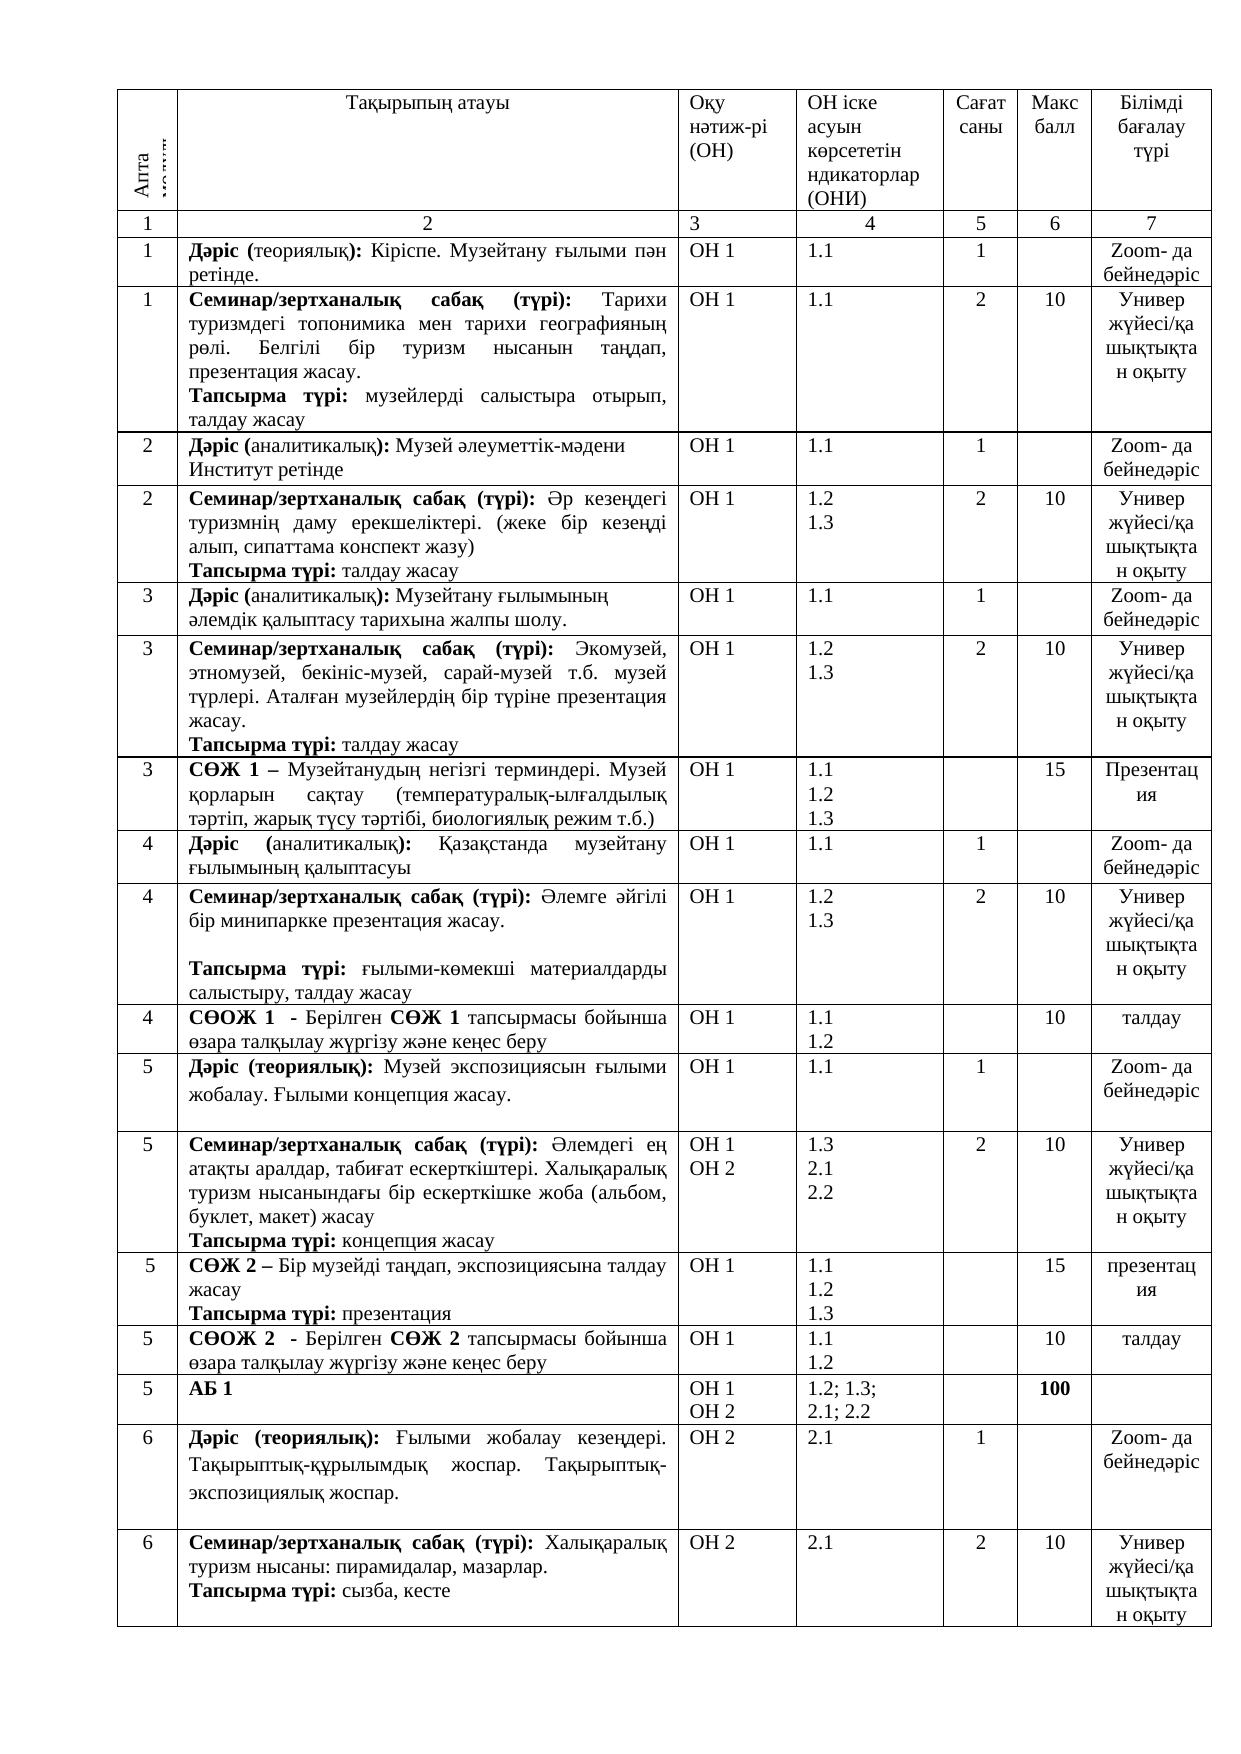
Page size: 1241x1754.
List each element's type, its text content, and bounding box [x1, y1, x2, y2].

table_cell 10 [1018, 1132, 1091, 1252]
table_cell 1.3 2.1 2.2 [797, 1132, 943, 1252]
table_cell 1 [944, 583, 1017, 635]
table_cell СӨОЖ 2 - Берілген СӨЖ 2 тапсырмасы бойынша өзара талқылау жүргізу және кеңес беру [178, 1326, 678, 1374]
table_cell Семинар/зертханалық сабақ (түрі): Әлемдегі ең атақты аралдар, табиғат ескерткіштері. Халықаралық туризм нысанындағы бір ескерткішке жоба (альбом, буклет, макет) жасау Тапсырма түрі: концепция жасау [178, 1132, 678, 1252]
table_cell Универ жүйесі/қашықтықтан оқыту [1092, 884, 1211, 1004]
table_cell [1092, 1375, 1211, 1423]
table_cell 10 [1018, 1005, 1091, 1053]
table_cell ОН 1 [679, 884, 796, 1004]
table_cell 1.1 [797, 287, 943, 431]
table_cell ОН 1 [679, 583, 796, 635]
table_cell 1.1 [797, 433, 943, 484]
table_cell ОН 1 [679, 433, 796, 484]
table_cell Дәріс (теориялық): Ғылыми жобалау кезеңдері. Тақырыптық-құрылымдық жоспар. Тақырыптық-экспозициялық жоспар. [178, 1425, 678, 1528]
table_cell [1018, 1054, 1091, 1131]
table_cell ОН 1 ОН 2 [679, 1132, 796, 1252]
table_cell 1 [118, 211, 177, 237]
table_header Білімді бағалау түрі [1092, 90, 1211, 210]
table_cell Семинар/зертханалық сабақ (түрі): Халықаралық туризм нысаны: пирамидалар, мазарлар. Тапсырма түрі: сызба, кесте [178, 1530, 678, 1626]
table_cell 15 [1018, 1253, 1091, 1325]
table_cell [944, 1375, 1017, 1423]
table_cell СӨЖ 2 – Бір музейді таңдап, экспозициясына талдау жасау Тапсырма түрі: презентация [178, 1253, 678, 1325]
table_cell ОН 1 [679, 1326, 796, 1374]
table_cell Универ жүйесі/қашықтықтан оқыту [1092, 486, 1211, 582]
table_cell 2 [118, 486, 177, 582]
table_header Апта модуль [118, 90, 177, 210]
table_cell Семинар/зертханалық сабақ (түрі): Әлемге әйгілі бір минипаркке презентация жасау. Тапсырма түрі: ғылыми-көмекші материалдарды салыстыру, талдау жасау [178, 884, 678, 1004]
table_cell АБ 1 [178, 1375, 678, 1423]
table_header Тақырыпың атауы [178, 90, 678, 210]
table_header ОН іске асуын көрсететін ндикаторлар (ОНИ) [797, 90, 943, 210]
table_header Оқу нәтиж-рі (ОН) [679, 90, 796, 210]
table_cell Дәріс (теориялық): Музей экспозициясын ғылыми жобалау. Ғылыми концепция жасау. [178, 1054, 678, 1131]
table_cell ОН 1 [679, 636, 796, 756]
table_cell Zoom- да бейнедәріс [1092, 433, 1211, 484]
table_cell 5 [944, 211, 1017, 237]
table_cell [944, 758, 1017, 829]
table_cell Zoom- да бейнедәріс [1092, 583, 1211, 635]
table_cell 1.1 [797, 1054, 943, 1131]
table_cell 10 [1018, 1326, 1091, 1374]
table_cell 1 [118, 287, 177, 431]
table_cell 1.2 1.3 [797, 884, 943, 1004]
table_cell 1 [944, 831, 1017, 883]
table_cell 4 [118, 1005, 177, 1053]
table_cell 4 [118, 831, 177, 883]
table_cell 1.2 1.3 [797, 636, 943, 756]
table_cell 3 [679, 211, 796, 237]
table_cell 5 [118, 1326, 177, 1374]
table_cell ОН 1 ОН 2 [679, 1375, 796, 1423]
table_cell СӨЖ 1 – Музейтанудың негізгі терминдері. Музей қорларын сақтау (температуралық-ылғалдылық тәртіп, жарық түсу тәртібі, биологиялық режим т.б.) [178, 758, 678, 829]
table_header Сағат саны [944, 90, 1017, 210]
table_cell 1.1 [797, 831, 943, 883]
table_cell 2 [944, 636, 1017, 756]
table_cell Универ жүйесі/қашықтықтан оқыту [1092, 636, 1211, 756]
table_cell ОН 1 [679, 486, 796, 582]
table_cell ОН 1 [679, 1005, 796, 1053]
table_cell 1 [118, 238, 177, 286]
table_cell Семинар/зертханалық сабақ (түрі): Экомузей, этномузей, бекініс-музей, сарай-музей т.б. музей түрлері. Аталған музейлердің бір түріне презентация жасау. Тапсырма түрі: талдау жасау [178, 636, 678, 756]
table_cell 1 [944, 238, 1017, 286]
table_cell ОН 1 [679, 238, 796, 286]
table_cell 2 [944, 486, 1017, 582]
table_cell 5 [118, 1132, 177, 1252]
table_cell [1018, 433, 1091, 484]
table_cell 5 [118, 1054, 177, 1131]
table_cell 2 [178, 211, 678, 237]
table_cell 10 [1018, 486, 1091, 582]
table_cell 1.1 [797, 583, 943, 635]
table_cell 1.2; 1.3; 2.1; 2.2 [797, 1375, 943, 1423]
table_cell 3 [118, 583, 177, 635]
table_cell 10 [1018, 287, 1091, 431]
table_cell 1.1 [797, 238, 943, 286]
table_cell 6 [118, 1530, 177, 1626]
table_cell ОН 1 [679, 287, 796, 431]
table_cell Zoom- да бейнедәріс [1092, 1054, 1211, 1131]
table_cell [1018, 1425, 1091, 1528]
table_cell 4 [118, 884, 177, 1004]
table_cell 4 [797, 211, 943, 237]
table_cell ОН 1 [679, 1054, 796, 1131]
table_cell 7 [1092, 211, 1211, 237]
table_cell 100 [1018, 1375, 1091, 1423]
table_cell талдау [1092, 1005, 1211, 1053]
table_cell 1 [944, 1054, 1017, 1131]
table_cell ОН 1 [679, 1253, 796, 1325]
table_cell Семинар/зертханалық сабақ (түрі): Әр кезеңдегі туризмнің даму ерекшеліктері. (жеке бір кезеңді алып, сипаттама конспект жазу) Тапсырма түрі: талдау жасау [178, 486, 678, 582]
table_cell ОН 2 [679, 1425, 796, 1528]
table_cell Zoom- да бейнедәріс [1092, 1425, 1211, 1528]
table_cell 6 [1018, 211, 1091, 237]
table_cell 10 [1018, 1530, 1091, 1626]
table_cell [944, 1253, 1017, 1325]
table_cell 6 [118, 1425, 177, 1528]
table_cell 1.1 1.2 1.3 [797, 758, 943, 829]
table_cell 1 [944, 1425, 1017, 1528]
table_cell ОН 1 [679, 831, 796, 883]
table_cell СӨОЖ 1 - Берілген СӨЖ 1 тапсырмасы бойынша өзара талқылау жүргізу және кеңес беру [178, 1005, 678, 1053]
table_cell 1.2 1.3 [797, 486, 943, 582]
table_cell Универ жүйесі/қашықтықтан оқыту [1092, 287, 1211, 431]
table_header Макс балл [1018, 90, 1091, 210]
table_cell Дәріс (аналитикалық): Музейтану ғылымының әлемдік қалыптасу тарихына жалпы шолу. [178, 583, 678, 635]
table_cell 2 [944, 1132, 1017, 1252]
table_cell Презентация [1092, 758, 1211, 829]
table_cell талдау [1092, 1326, 1211, 1374]
table_cell 15 [1018, 758, 1091, 829]
table_cell 2 [944, 287, 1017, 431]
table_cell 2.1 [797, 1425, 943, 1528]
table_cell 3 [118, 758, 177, 829]
table_cell [1018, 583, 1091, 635]
table_cell 5 [118, 1375, 177, 1423]
table_cell 1.1 1.2 1.3 [797, 1253, 943, 1325]
table_cell 2 [118, 433, 177, 484]
table_cell Универ жүйесі/қашықтықтан оқыту [1092, 1132, 1211, 1252]
table_cell 5 [118, 1253, 177, 1325]
table_cell Дәріс (аналитикалық): Қазақстанда музейтану ғылымының қалыптасуы [178, 831, 678, 883]
table_cell [1018, 238, 1091, 286]
table_cell 1.1 1.2 [797, 1005, 943, 1053]
table_cell презентация [1092, 1253, 1211, 1325]
table_cell 10 [1018, 636, 1091, 756]
table_cell 2 [944, 884, 1017, 1004]
table_cell ОН 1 [679, 758, 796, 829]
table_cell [944, 1326, 1017, 1374]
table_cell Универ жүйесі/қашықтықтан оқыту [1092, 1530, 1211, 1626]
table_cell 2.1 [797, 1530, 943, 1626]
table_cell Zoom- да бейнедәріс [1092, 831, 1211, 883]
table_cell Zoom- да бейнедәріс [1092, 238, 1211, 286]
table_cell 2 [944, 1530, 1017, 1626]
table_cell 10 [1018, 884, 1091, 1004]
table_cell 1 [944, 433, 1017, 484]
table_cell Дәріс (теориялық): Кіріспе. Музейтану ғылыми пән ретінде. [178, 238, 678, 286]
table_cell Семинар/зертханалық сабақ (түрі): Тарихи туризмдегі топонимика мен тарихи географияның рөлі. Белгілі бір туризм нысанын таңдап, презентация жасау. Тапсырма түрі: музейлерді салыстыра отырып, талдау жасау [178, 287, 678, 431]
table_cell ОН 2 [679, 1530, 796, 1626]
table_cell Дәріс (аналитикалық): Музей әлеуметтік-мәдени Институт ретінде [178, 433, 678, 484]
table_cell [1018, 831, 1091, 883]
table_cell [944, 1005, 1017, 1053]
table_cell 1.1 1.2 [797, 1326, 943, 1374]
table_cell 3 [118, 636, 177, 756]
